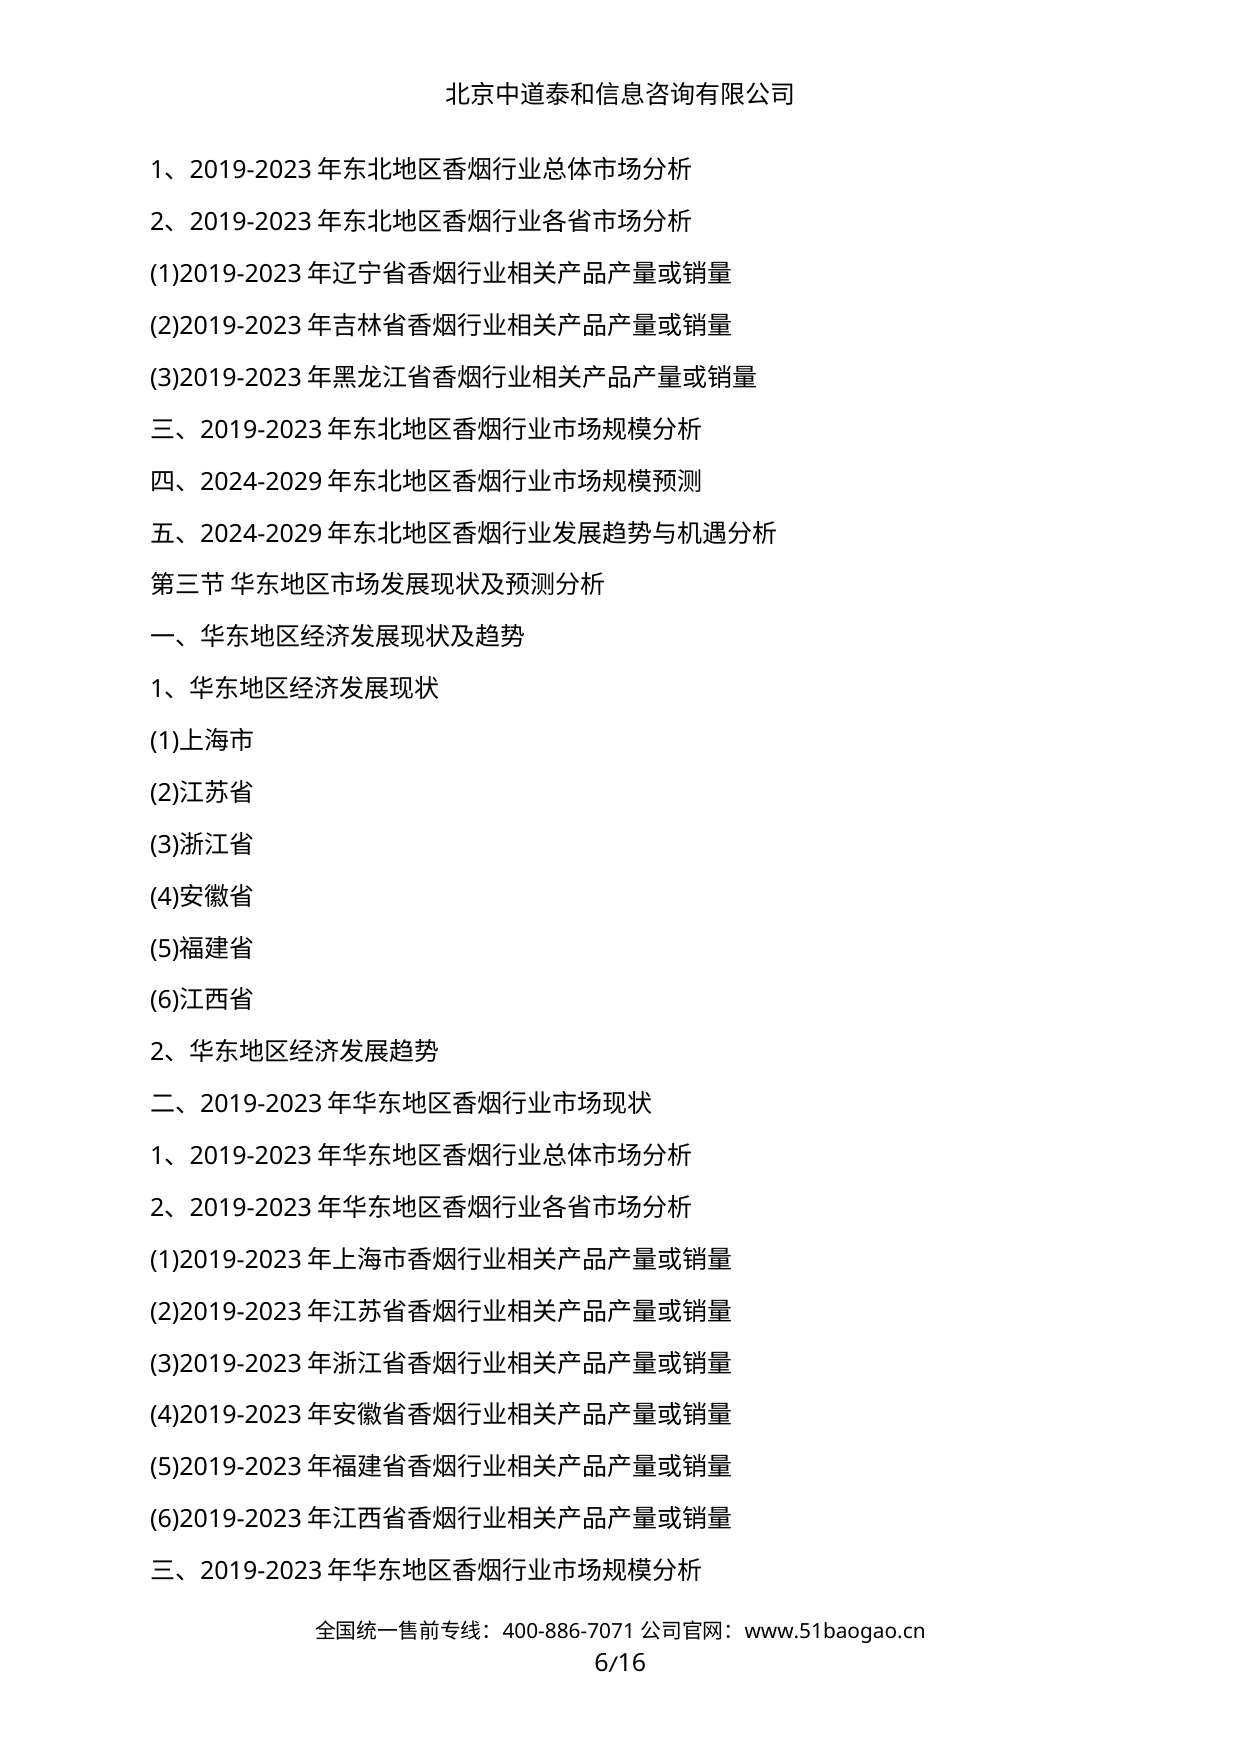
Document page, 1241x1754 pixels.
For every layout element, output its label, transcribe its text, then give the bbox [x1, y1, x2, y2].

text (5)2019-2023年福建省香烟行业相关产品产量或销量 [150, 1447, 1090, 1483]
text 四、2024-2029年东北地区香烟行业市场规模预测 [150, 461, 1090, 497]
text (3)2019-2023年黑龙江省香烟行业相关产品产量或销量 [150, 357, 1090, 394]
text (6)江西省 [150, 980, 1090, 1016]
text (3)浙江省 [150, 824, 1090, 861]
text (6)2019-2023年江西省香烟行业相关产品产量或销量 [150, 1499, 1090, 1535]
text (2)2019-2023年吉林省香烟行业相关产品产量或销量 [150, 306, 1090, 342]
text 二、2019-2023年华东地区香烟行业市场现状 [150, 1084, 1090, 1120]
text (2)2019-2023年江苏省香烟行业相关产品产量或销量 [150, 1291, 1090, 1327]
text 五、2024-2029年东北地区香烟行业发展趋势与机遇分析 [150, 513, 1090, 549]
text 三、2019-2023年华东地区香烟行业市场规模分析 [150, 1551, 1090, 1587]
text 第三节 华东地区市场发展现状及预测分析 [150, 565, 1090, 601]
text 1、华东地区经济发展现状 [150, 669, 1090, 705]
text 1、2019-2023年东北地区香烟行业总体市场分析 [150, 150, 1090, 186]
text (4)安徽省 [150, 876, 1090, 912]
text 2、2019-2023年华东地区香烟行业各省市场分析 [150, 1187, 1090, 1224]
text 一、华东地区经济发展现状及趋势 [150, 617, 1090, 653]
text 1、2019-2023年华东地区香烟行业总体市场分析 [150, 1136, 1090, 1172]
text (1)2019-2023年辽宁省香烟行业相关产品产量或销量 [150, 254, 1090, 290]
text (3)2019-2023年浙江省香烟行业相关产品产量或销量 [150, 1343, 1090, 1379]
text (1)2019-2023年上海市香烟行业相关产品产量或销量 [150, 1239, 1090, 1276]
text (2)江苏省 [150, 772, 1090, 809]
text (5)福建省 [150, 928, 1090, 964]
text (4)2019-2023年安徽省香烟行业相关产品产量或销量 [150, 1395, 1090, 1431]
text 三、2019-2023年东北地区香烟行业市场规模分析 [150, 409, 1090, 446]
text (1)上海市 [150, 721, 1090, 757]
text 2、2019-2023年东北地区香烟行业各省市场分析 [150, 202, 1090, 238]
text 2、华东地区经济发展趋势 [150, 1032, 1090, 1068]
